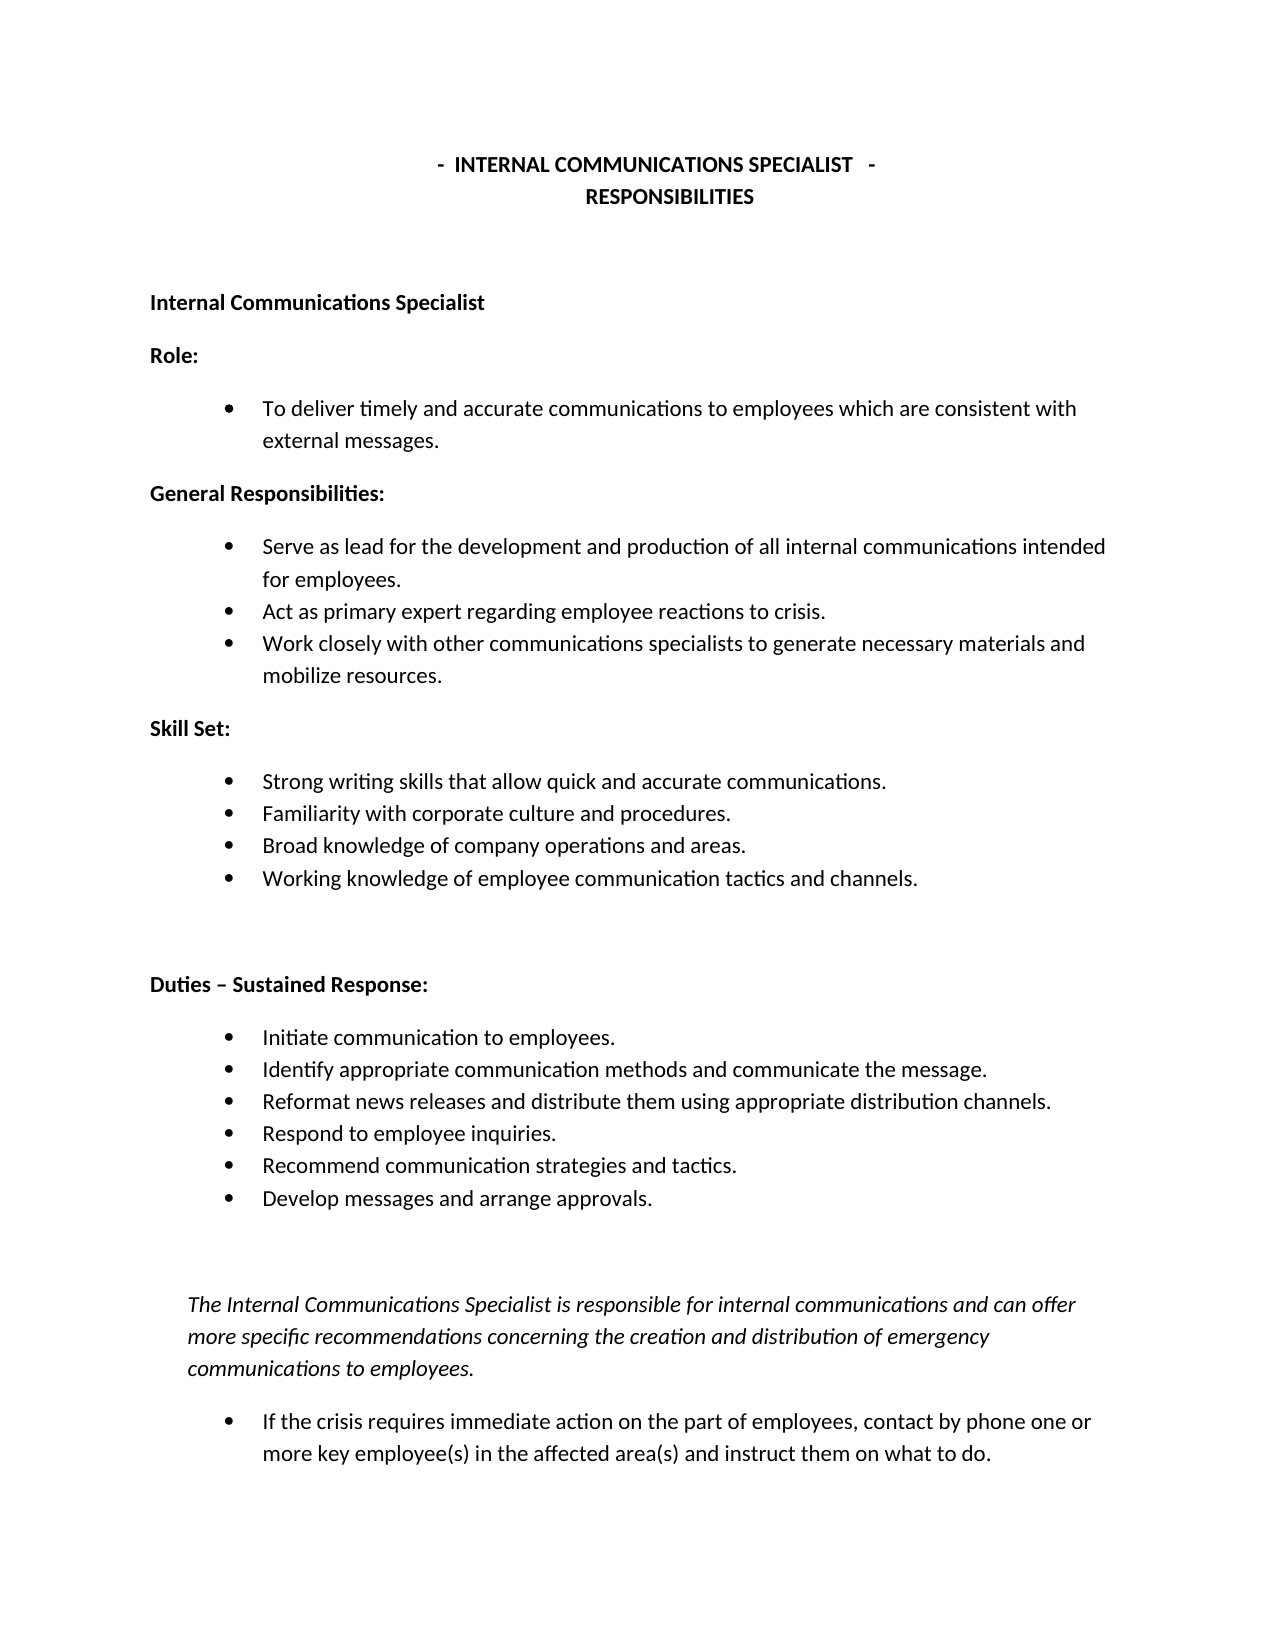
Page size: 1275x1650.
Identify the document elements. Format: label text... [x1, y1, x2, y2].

list Respond to employee inquiries. [225, 1119, 1125, 1147]
list Strong writing skills that allow quick and accurate communications. [225, 767, 1125, 795]
list To deliver timely and accurate communications to employees which are consistent with external messages. [225, 394, 1125, 454]
list If the crisis requires immediate action on the part of employees, contact by phone one or more key employee(s) in the affected area(s) and instruct them on what to do. [225, 1407, 1125, 1467]
list Develop messages and arrange approvals. [225, 1184, 1125, 1212]
text Internal Communications Specialist [150, 288, 1125, 316]
list Identify appropriate communication methods and communicate the message. [225, 1055, 1125, 1083]
text - INTERNAL COMMUNICATIONS SPECIALIST - RESPONSIBILITIES [187, 150, 1125, 210]
list Serve as lead for the development and production of all internal communications intended for employees. [225, 532, 1125, 593]
list Initiate communication to employees. [225, 1023, 1125, 1051]
list Familiarity with corporate culture and procedures. [225, 799, 1125, 827]
list Working knowledge of employee communication tactics and channels. [225, 864, 1125, 892]
list Broad knowledge of company operations and areas. [225, 832, 1125, 860]
text General Responsibilities: [150, 479, 1125, 507]
text The Internal Communications Specialist is responsible for internal communications and can offer more specific recommendations concerning the creation and distribution of emergency communications to employees. [187, 1290, 1125, 1382]
text Skill Set: [150, 714, 1125, 742]
list Reformat news releases and distribute them using appropriate distribution channels. [225, 1087, 1125, 1115]
list Recommend communication strategies and tactics. [225, 1152, 1125, 1180]
list Act as primary expert regarding employee reactions to crisis. [225, 597, 1125, 625]
text Role: [150, 341, 1125, 369]
list Work closely with other communications specialists to generate necessary materials and mobilize resources. [225, 629, 1125, 689]
text Duties – Sustained Response: [150, 970, 1125, 998]
